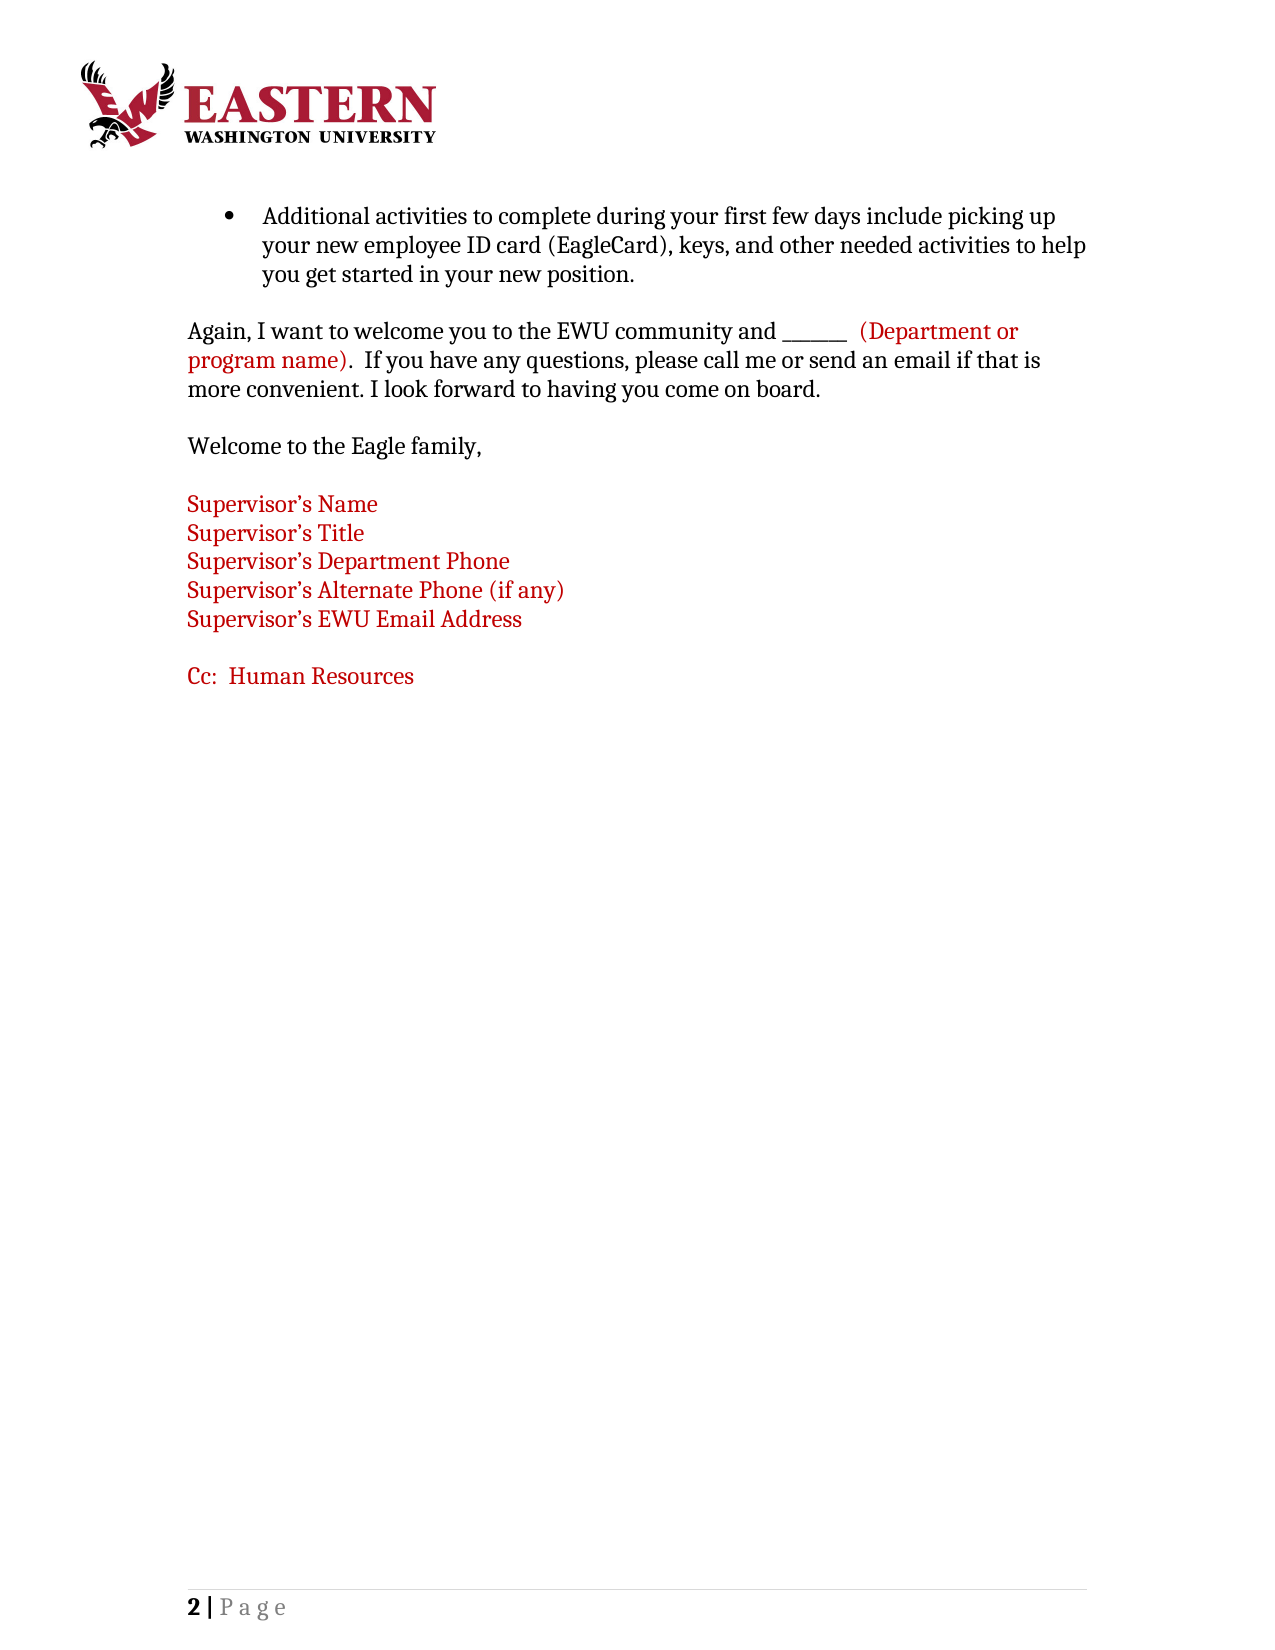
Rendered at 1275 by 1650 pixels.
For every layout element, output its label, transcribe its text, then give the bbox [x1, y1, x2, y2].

text Supervisor’s Title [187, 518, 1087, 547]
text Supervisor’s Name [187, 490, 1087, 518]
text Welcome to the Eagle family, [187, 432, 1087, 461]
text Supervisor’s EWU Email Address [187, 605, 1087, 633]
text Supervisor’s Alternate Phone (if any) [187, 576, 1087, 605]
text Again, I want to welcome you to the EWU community and _______ (Department or program name). If you have any questions, please call me or send an email if that is more convenient. I look forward to having you come on board. [187, 317, 1087, 403]
list Additional activities to complete during your first few days include picking up your new employee ID card (EagleCard), keys, and other needed activities to help you get started in your new position. [225, 203, 1087, 288]
text Supervisor’s Department Phone [187, 547, 1087, 576]
picture [0, 0, 1275, 203]
text Cc: Human Resources [187, 662, 1087, 691]
